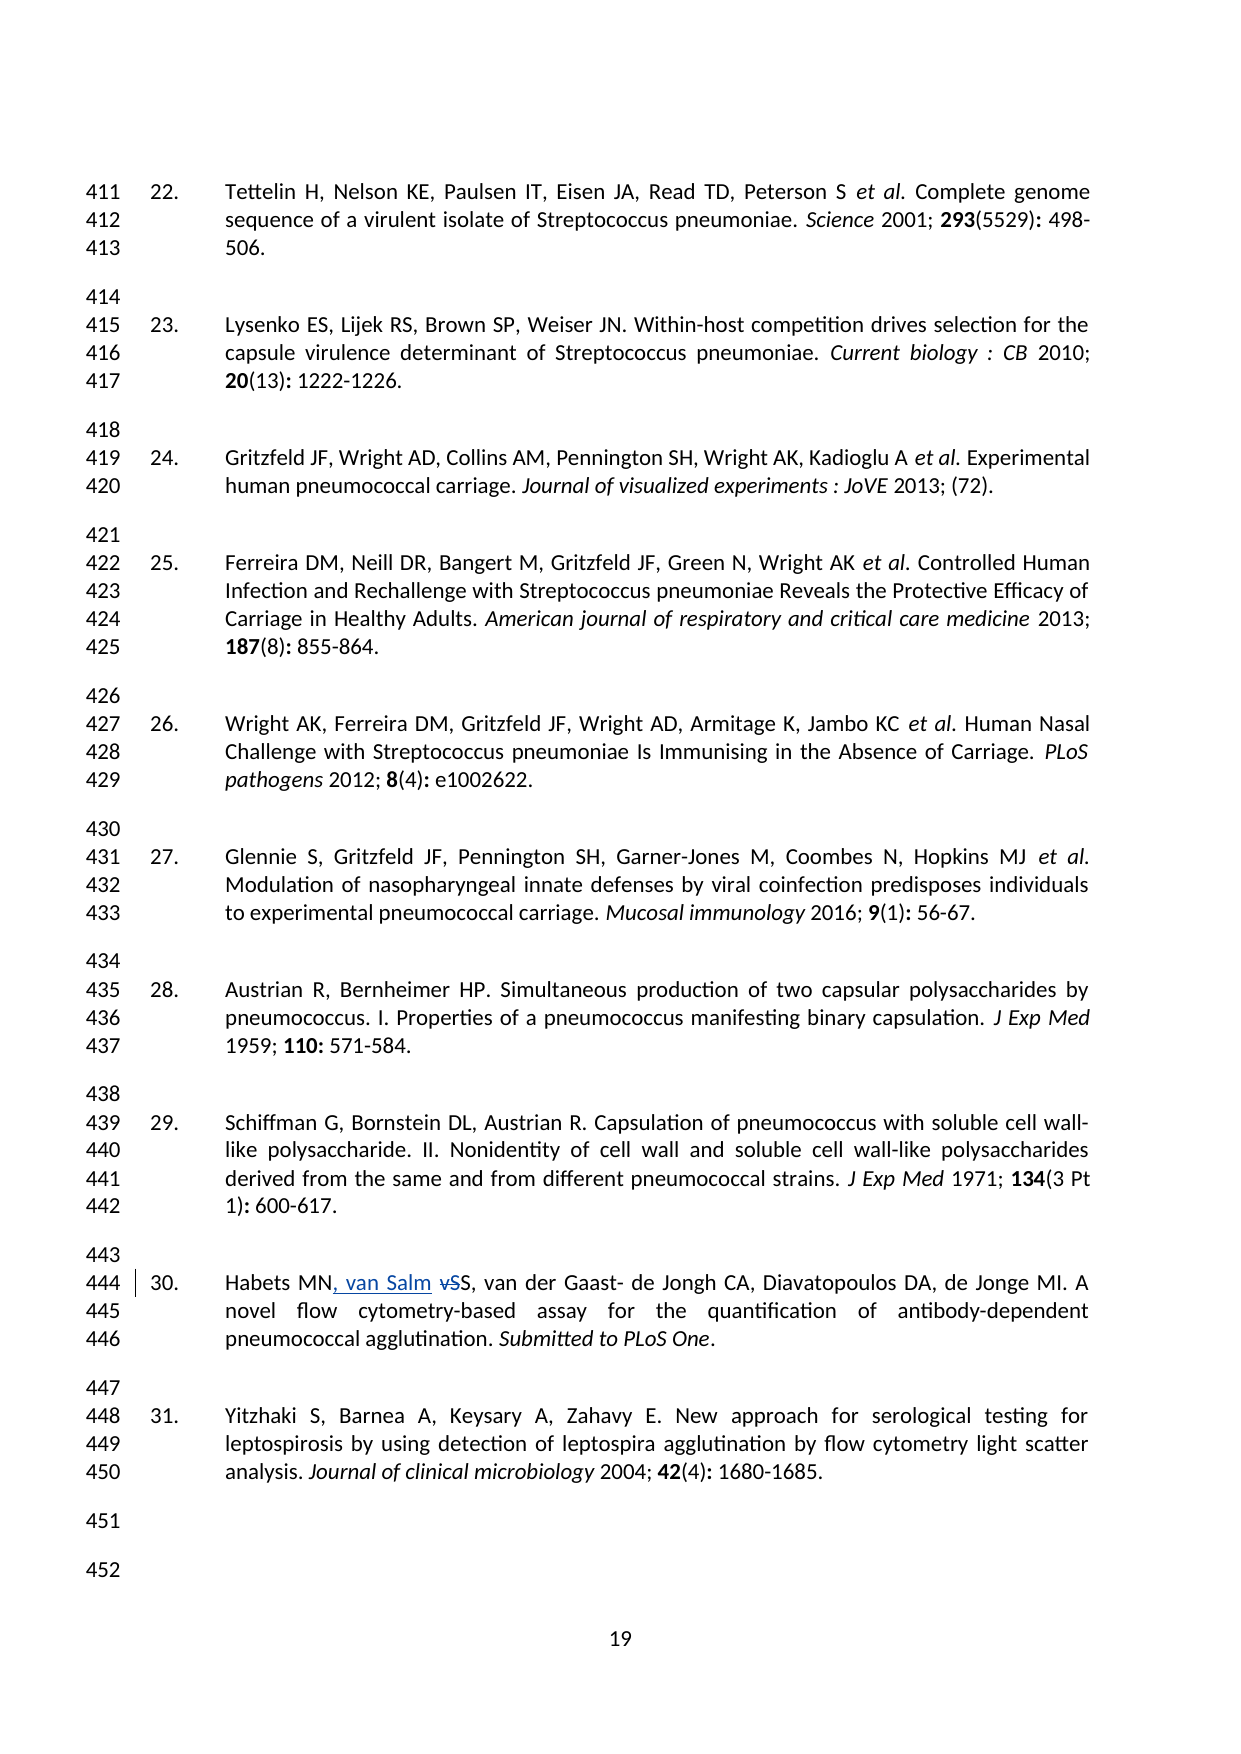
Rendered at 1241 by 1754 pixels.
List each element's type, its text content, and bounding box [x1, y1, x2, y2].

text 25. Ferreira DM, Neill DR, Bangert M, Gritzfeld JF, Green N, Wright AK et al. Controlled Human Infection and Rechallenge with Streptococcus pneumoniae Reveals the Protective Efficacy of Carriage in Healthy Adults. American journal of respiratory and critical care medicine 2013; 187(8): 855-864. [150, 548, 1090, 660]
text 23. Lysenko ES, Lijek RS, Brown SP, Weiser JN. Within-host competition drives selection for the capsule virulence determinant of Streptococcus pneumoniae. Current biology : CB 2010; 20(13): 1222-1226. [150, 310, 1090, 394]
text 30. Habets MN S, van der Gaast- de Jongh CA, Diavatopoulos DA, de Jonge MI. A novel flow cytometry-based assay for the quantification of antibody-dependent pneumococcal agglutination. Submitted to PLoS One. [150, 1268, 1090, 1353]
text 24. Gritzfeld JF, Wright AD, Collins AM, Pennington SH, Wright AK, Kadioglu A et al. Experimental human pneumococcal carriage. Journal of visualized experiments : JoVE 2013; (72). [150, 443, 1090, 499]
text 29. Schiffman G, Bornstein DL, Austrian R. Capsulation of pneumococcus with soluble cell wall-like polysaccharide. II. Nonidentity of cell wall and soluble cell wall-like polysaccharides derived from the same and from different pneumococcal strains. J Exp Med 1971; 134(3 Pt 1): 600-617. [150, 1108, 1090, 1220]
text 22. Tettelin H, Nelson KE, Paulsen IT, Eisen JA, Read TD, Peterson S et al. Complete genome sequence of a virulent isolate of Streptococcus pneumoniae. Science 2001; 293(5529): 498-506. [150, 177, 1090, 261]
text 26. Wright AK, Ferreira DM, Gritzfeld JF, Wright AD, Armitage K, Jambo KC et al. Human Nasal Challenge with Streptococcus pneumoniae Is Immunising in the Absence of Carriage. PLoS pathogens 2012; 8(4): e1002622. [150, 709, 1090, 793]
text 27. Glennie S, Gritzfeld JF, Pennington SH, Garner-Jones M, Coombes N, Hopkins MJ et al. Modulation of nasopharyngeal innate defenses by viral coinfection predisposes individuals to experimental pneumococcal carriage. Mucosal immunology 2016; 9(1): 56-67. [150, 842, 1090, 926]
text 28. Austrian R, Bernheimer HP. Simultaneous production of two capsular polysaccharides by pneumococcus. I. Properties of a pneumococcus manifesting binary capsulation. J Exp Med 1959; 110: 571-584. [150, 975, 1090, 1059]
text 31. Yitzhaki S, Barnea A, Keysary A, Zahavy E. New approach for serological testing for leptospirosis by using detection of leptospira agglutination by flow cytometry light scatter analysis. Journal of clinical microbiology 2004; 42(4): 1680-1685. [150, 1401, 1090, 1486]
